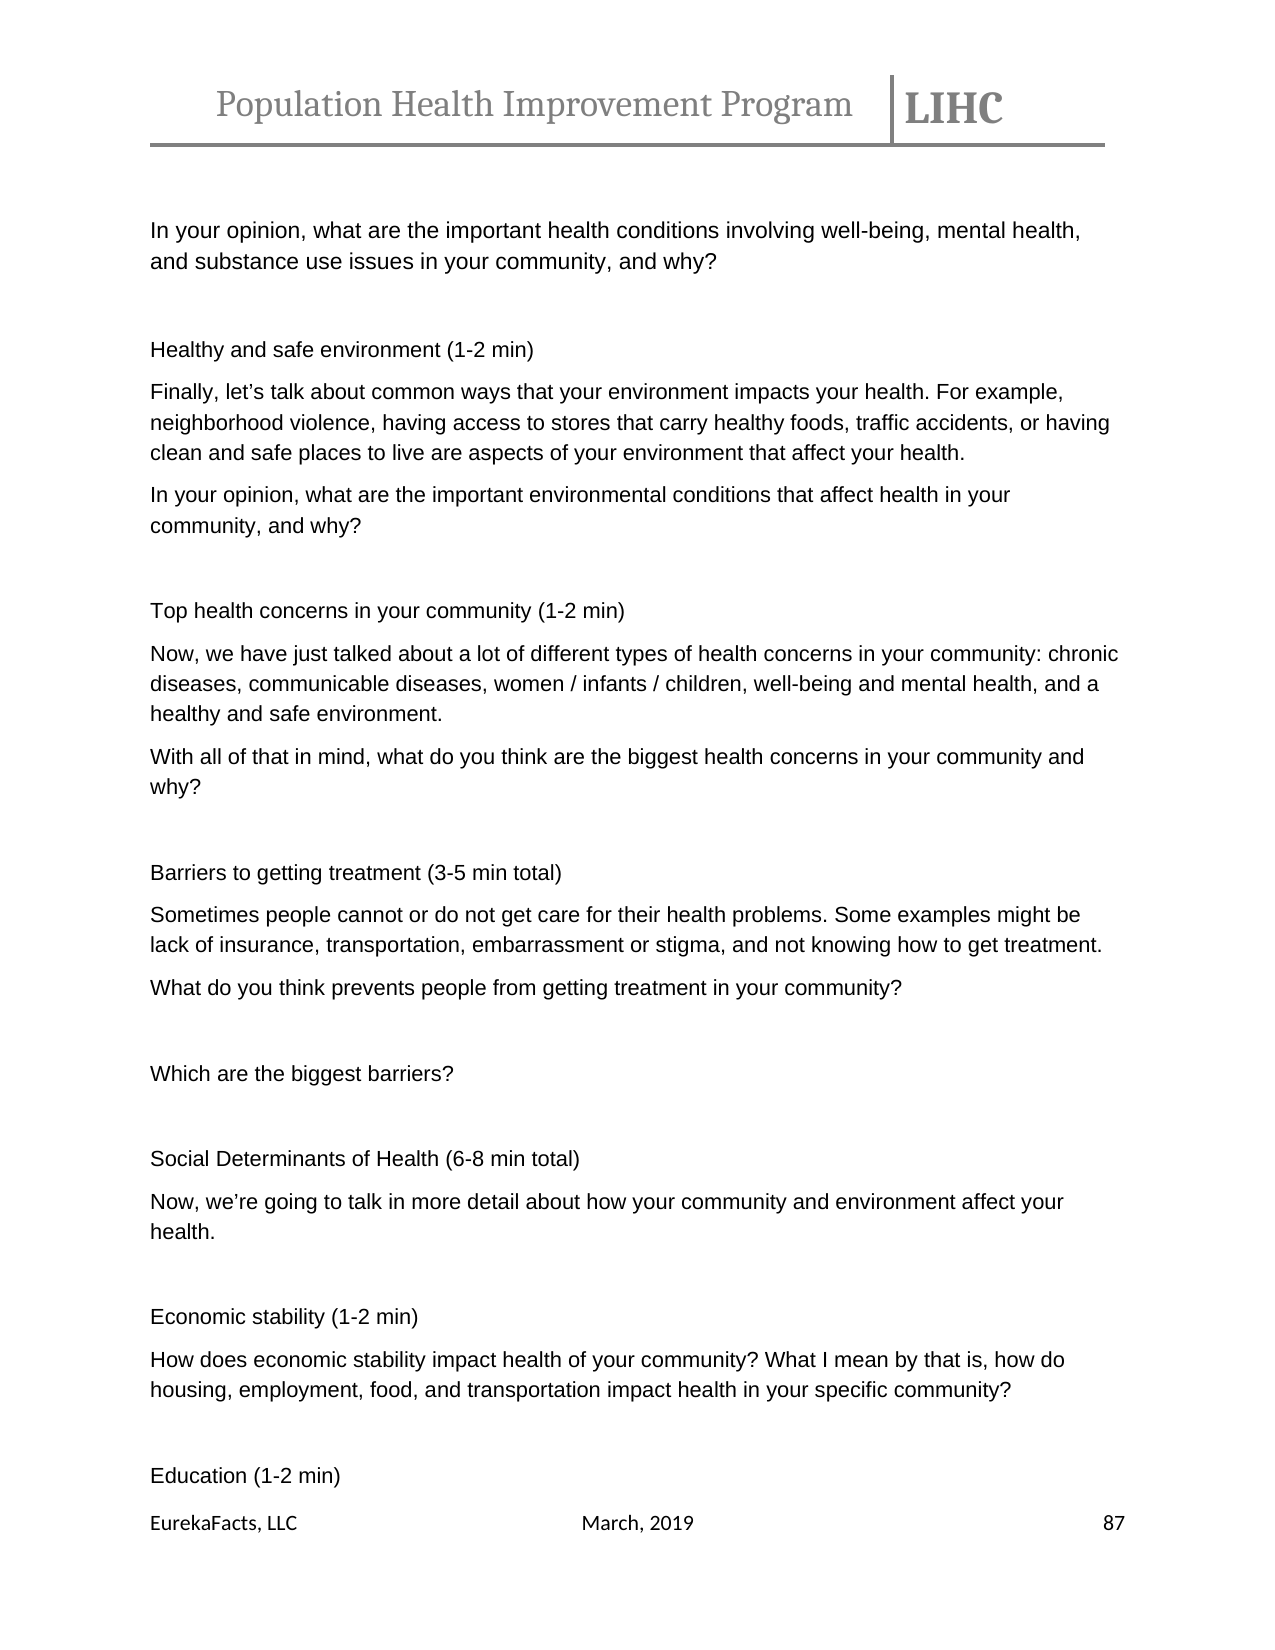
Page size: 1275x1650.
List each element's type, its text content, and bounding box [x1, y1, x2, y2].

text In your opinion, what are the important health conditions involving well-being, mental health, and substance use issues in your community, and why? [150, 217, 1125, 275]
text Economic stability (1-2 min) [150, 1304, 1125, 1329]
text Now, we have just talked about a lot of different types of health concerns in your community: chronic diseases, communicable diseases, women / infants / children, well-being and mental health, and a healthy and safe environment. [150, 641, 1125, 726]
text Healthy and safe environment (1-2 min) [150, 336, 1125, 362]
text Barriers to getting treatment (3-5 min total) [150, 859, 1125, 884]
text Social Determinants of Health (6-8 min total) [150, 1146, 1125, 1171]
text Top health concerns in your community (1-2 min) [150, 598, 1125, 623]
text How does economic stability impact health of your community? What I mean by that is, how do housing, employment, food, and transportation impact health in your specific community? [150, 1347, 1125, 1402]
text Finally, let’s talk about common ways that your environment impacts your health. For example, neighborhood violence, having access to stores that carry healthy foods, traffic accidents, or having clean and safe places to live are aspects of your environment that affect your health. [150, 379, 1125, 465]
text What do you think prevents people from getting treatment in your community? [150, 975, 1125, 1000]
text Education (1-2 min) [150, 1462, 1125, 1488]
text Which are the biggest barriers? [150, 1060, 1125, 1086]
text With all of that in mind, what do you think are the biggest health concerns in your community and why? [150, 744, 1125, 799]
text Now, we’re going to talk in more detail about how your community and environment affect your health. [150, 1188, 1125, 1244]
text In your opinion, what are the important environmental conditions that affect health in your community, and why? [150, 482, 1125, 538]
text Sometimes people cannot or do not get care for their health problems. Some examples might be lack of insurance, transportation, embarrassment or stigma, and not knowing how to get treatment. [150, 902, 1125, 957]
